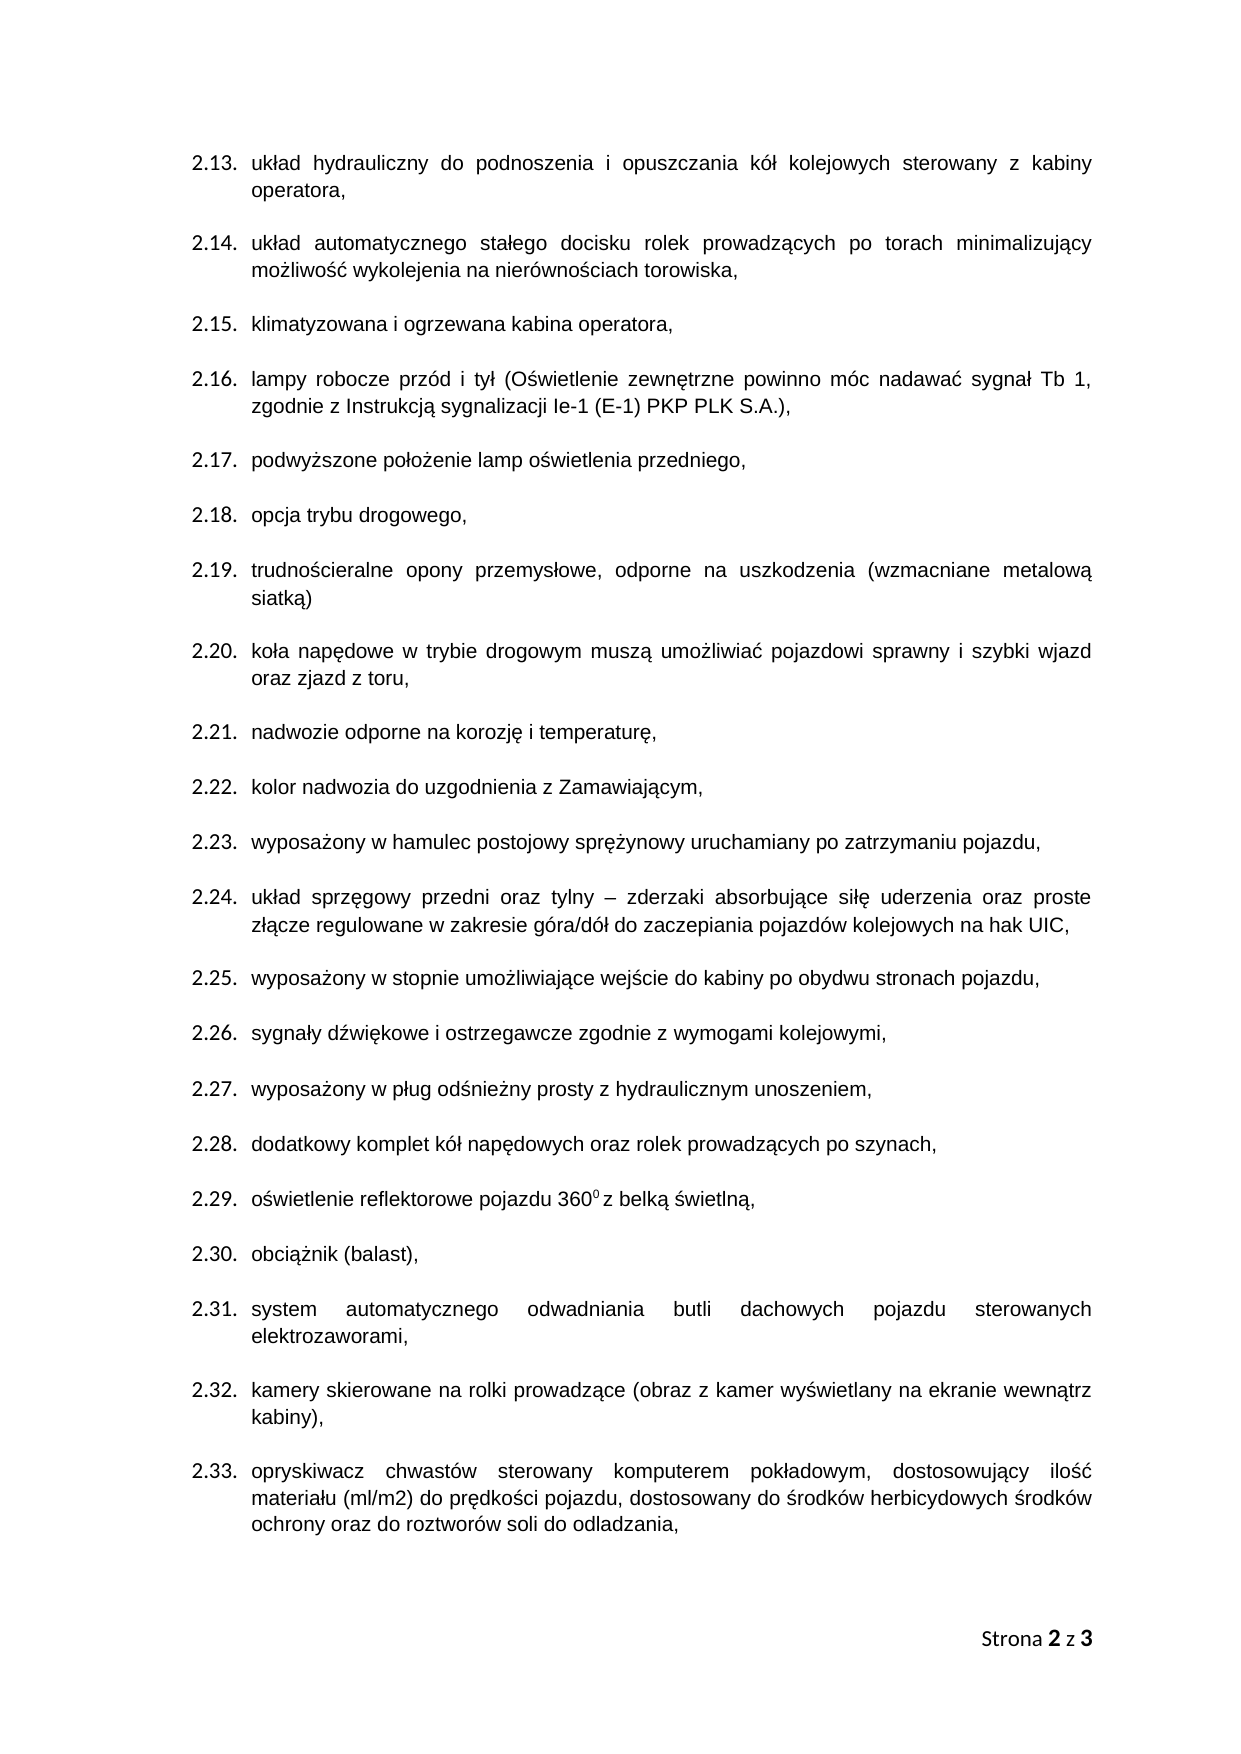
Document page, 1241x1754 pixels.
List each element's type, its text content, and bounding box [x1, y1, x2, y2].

subtitle opryskiwacz chwastów sterowany komputerem pokładowym, dostosowujący ilość materiału (ml/m2) do prędkości pojazdu, dostosowany do środków herbicydowych środków ochrony oraz do roztworów soli do odladzania, [191, 1456, 1093, 1536]
subtitle wyposażony w hamulec postojowy sprężynowy uruchamiany po zatrzymaniu pojazdu, [191, 827, 1093, 855]
subtitle opcja trybu drogowego, [191, 500, 1093, 528]
subtitle kamery skierowane na rolki prowadzące (obraz z kamer wyświetlany na ekranie wewnątrz kabiny), [191, 1375, 1093, 1429]
subtitle kolor nadwozia do uzgodnienia z Zamawiającym, [191, 772, 1093, 800]
subtitle dodatkowy komplet kół napędowych oraz rolek prowadzących po szynach, [191, 1129, 1093, 1157]
subtitle obciążnik (balast), [191, 1239, 1093, 1267]
subtitle system automatycznego odwadniania butli dachowych pojazdu sterowanych elektrozaworami, [191, 1294, 1093, 1348]
subtitle trudnościeralne opony przemysłowe, odporne na uszkodzenia (wzmacniane metalową siatką) [191, 555, 1093, 609]
subtitle oświetlenie reflektorowe pojazdu 3600 z belką świetlną, [191, 1184, 1093, 1212]
subtitle lampy robocze przód i tył (Oświetlenie zewnętrzne powinno móc nadawać sygnał Tb 1, zgodnie z Instrukcją sygnalizacji Ie-1 (E-1) PKP PLK S.A.), [191, 364, 1093, 418]
subtitle nadwozie odporne na korozję i temperaturę, [191, 717, 1093, 745]
subtitle wyposażony w pług odśnieżny prosty z hydraulicznym unoszeniem, [191, 1074, 1093, 1102]
subtitle układ automatycznego stałego docisku rolek prowadzących po torach minimalizujący możliwość wykolejenia na nierównościach torowiska, [191, 228, 1093, 282]
subtitle wyposażony w stopnie umożliwiające wejście do kabiny po obydwu stronach pojazdu, [191, 963, 1093, 991]
subtitle sygnały dźwiękowe i ostrzegawcze zgodnie z wymogami kolejowymi, [191, 1018, 1093, 1046]
subtitle układ sprzęgowy przedni oraz tylny – zderzaki absorbujące siłę uderzenia oraz proste złącze regulowane w zakresie góra/dół do zaczepiania pojazdów kolejowych na hak UIC, [191, 882, 1093, 936]
subtitle koła napędowe w trybie drogowym muszą umożliwiać pojazdowi sprawny i szybki wjazd oraz zjazd z toru, [191, 636, 1093, 690]
subtitle klimatyzowana i ogrzewana kabina operatora, [191, 309, 1093, 337]
subtitle układ hydrauliczny do podnoszenia i opuszczania kół kolejowych sterowany z kabiny operatora, [191, 148, 1093, 201]
subtitle podwyższone położenie lamp oświetlenia przedniego, [191, 445, 1093, 473]
